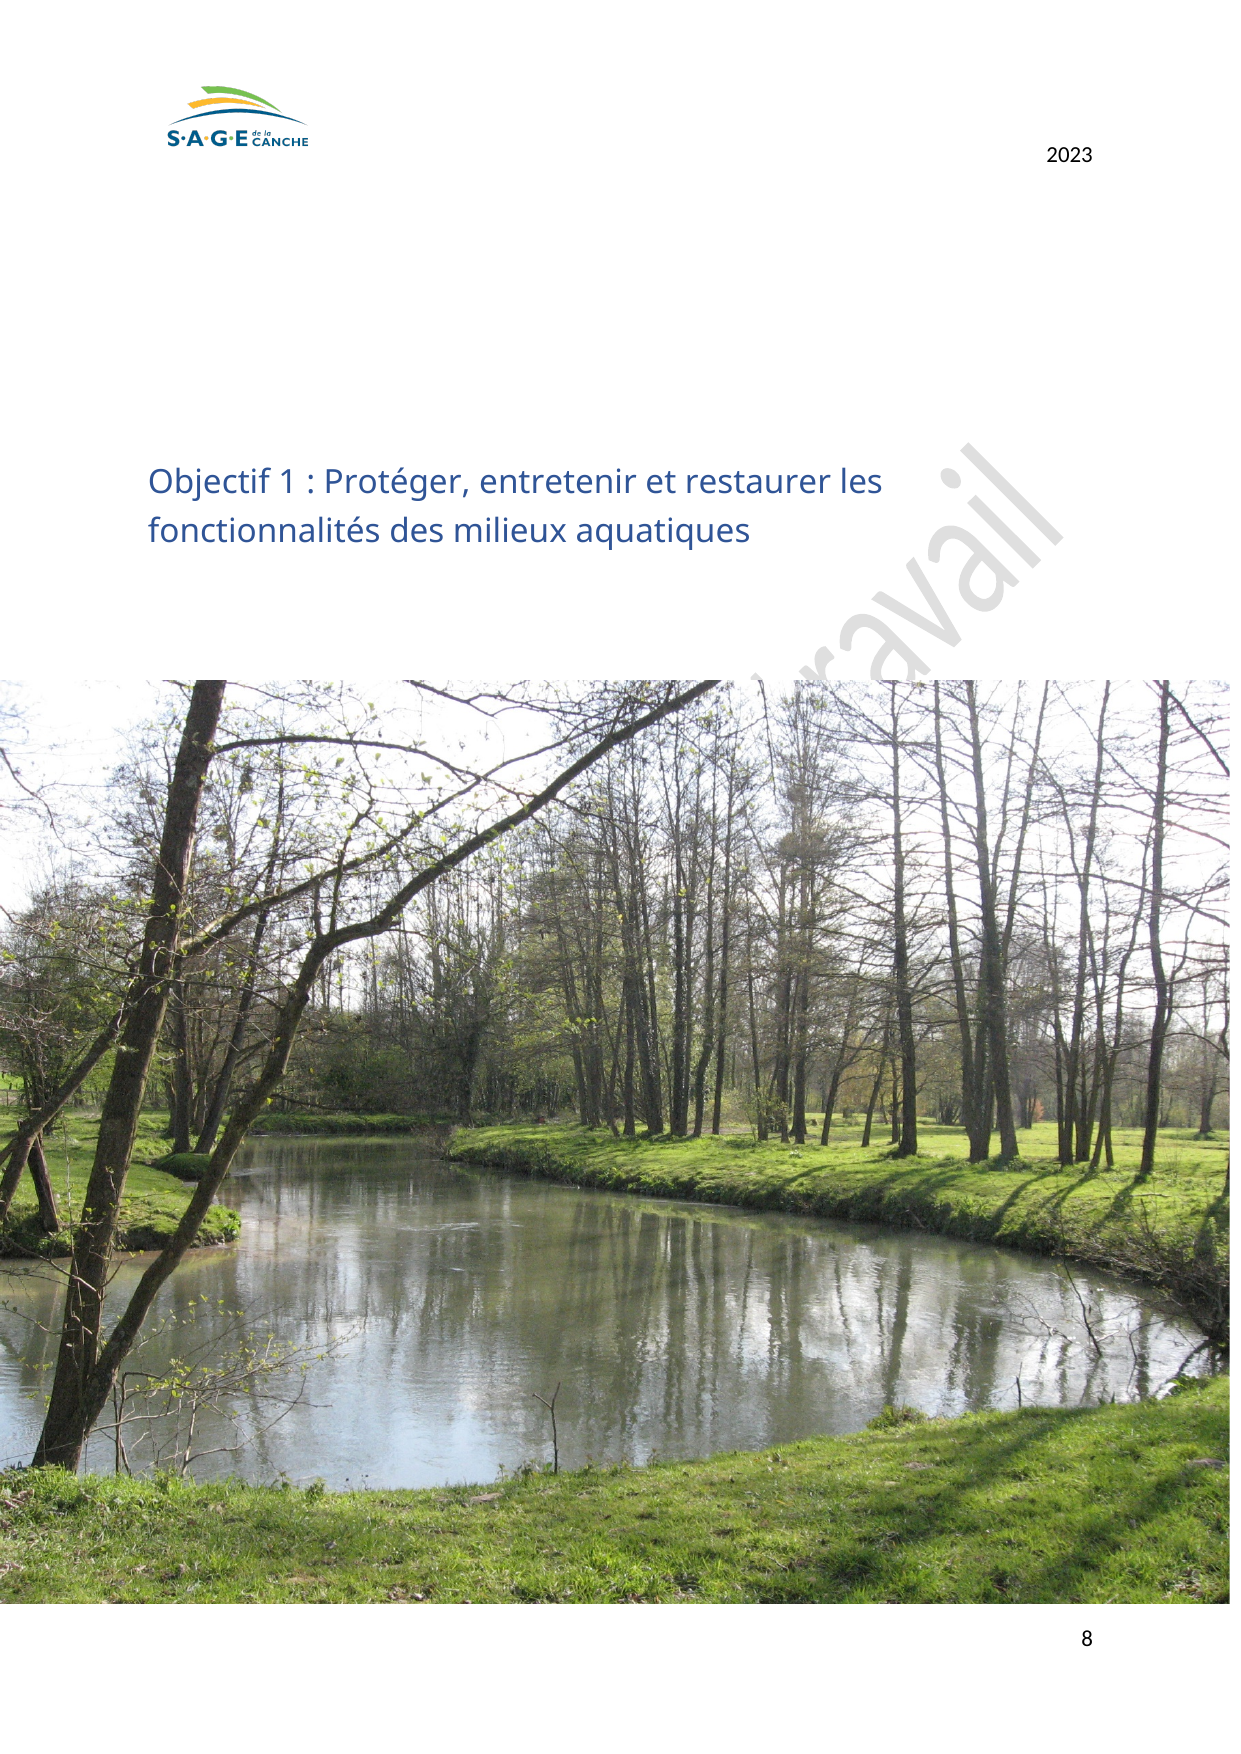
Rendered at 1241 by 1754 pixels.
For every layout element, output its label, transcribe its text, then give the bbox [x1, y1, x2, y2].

picture [0, 680, 1230, 1604]
picture [152, 73, 322, 163]
subtitle Objectif 1 : Protéger, entretenir et restaurer les fonctionnalités des milieux aquatiques [148, 458, 1093, 552]
